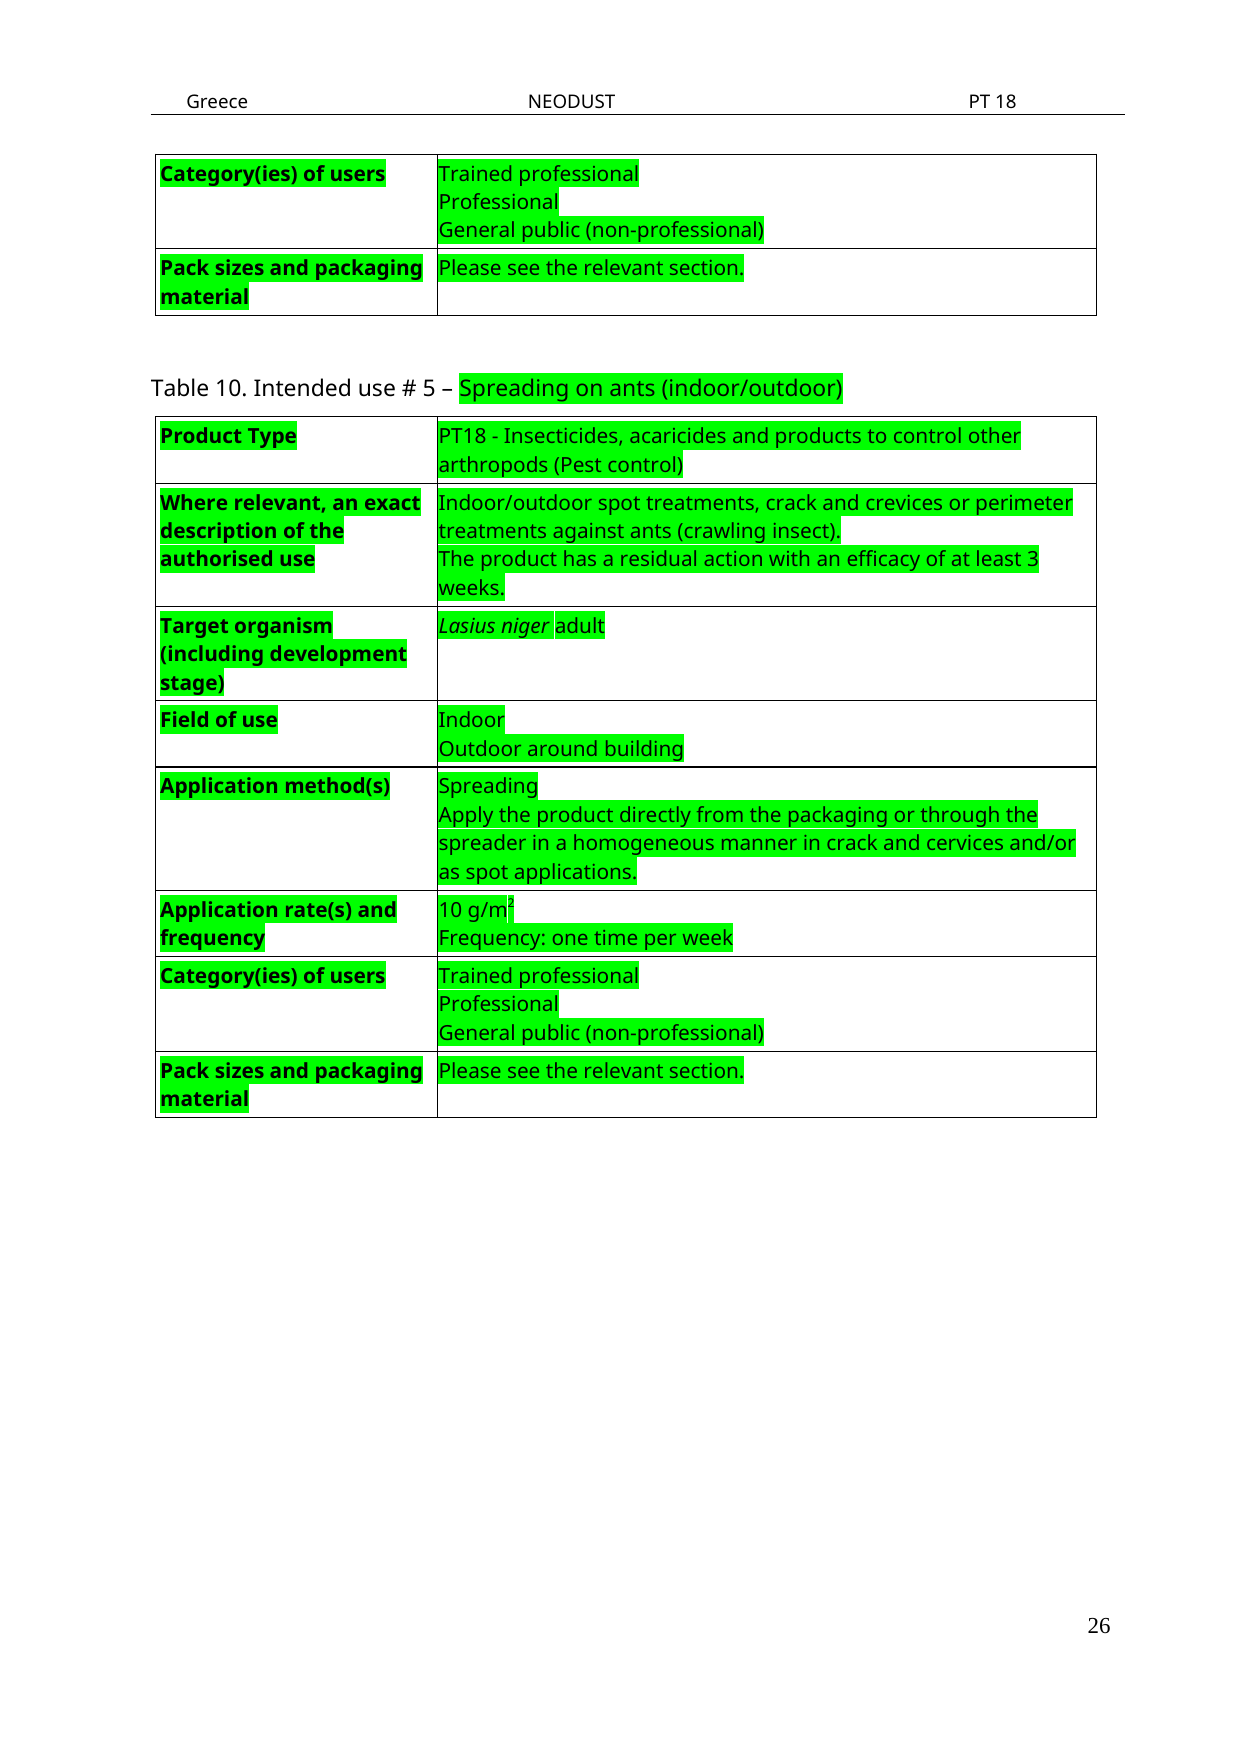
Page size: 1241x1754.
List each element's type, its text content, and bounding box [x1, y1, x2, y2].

table_cell Application method(s) [156, 768, 437, 889]
table_header Product Type [156, 417, 437, 482]
table_cell Please see the relevant section. [438, 249, 1096, 314]
table_cell Trained professional Professional General public (non-professional) [438, 957, 1096, 1051]
table_cell Target organism (including development stage) [156, 607, 437, 700]
table_cell Where relevant, an exact description of the authorised use [156, 484, 437, 606]
table_cell Lasius niger adult [438, 607, 1096, 700]
table_cell Application rate(s) and frequency [156, 891, 437, 956]
table_cell Trained professional Professional General public (non-professional) [438, 155, 1096, 248]
text Table 10. Intended use # 5 – Spreading on ants (indoor/outdoor) [151, 372, 1110, 404]
table_header PT18 - Insecticides, acaricides and products to control other arthropods (Pest control) [438, 417, 1096, 482]
table_cell Pack sizes and packaging material [156, 249, 437, 314]
table_cell Category(ies) of users [156, 155, 437, 248]
table_cell 10 g/m2 Frequency: one time per week [438, 891, 1096, 956]
table_cell Pack sizes and packaging material [156, 1052, 437, 1117]
table_cell Indoor/outdoor spot treatments, crack and crevices or perimeter treatments against ants (crawling insect). The product has a residual action with an efficacy of at least 3 weeks. [438, 484, 1096, 606]
table_cell Spreading Apply the product directly from the packaging or through the spreader in a homogeneous manner in crack and cervices and/or as spot applications. [438, 768, 1096, 889]
table_cell Please see the relevant section. [438, 1052, 1096, 1117]
table_cell Category(ies) of users [156, 957, 437, 1051]
table_cell Field of use [156, 701, 437, 766]
table_cell Indoor Outdoor around building [438, 701, 1096, 766]
